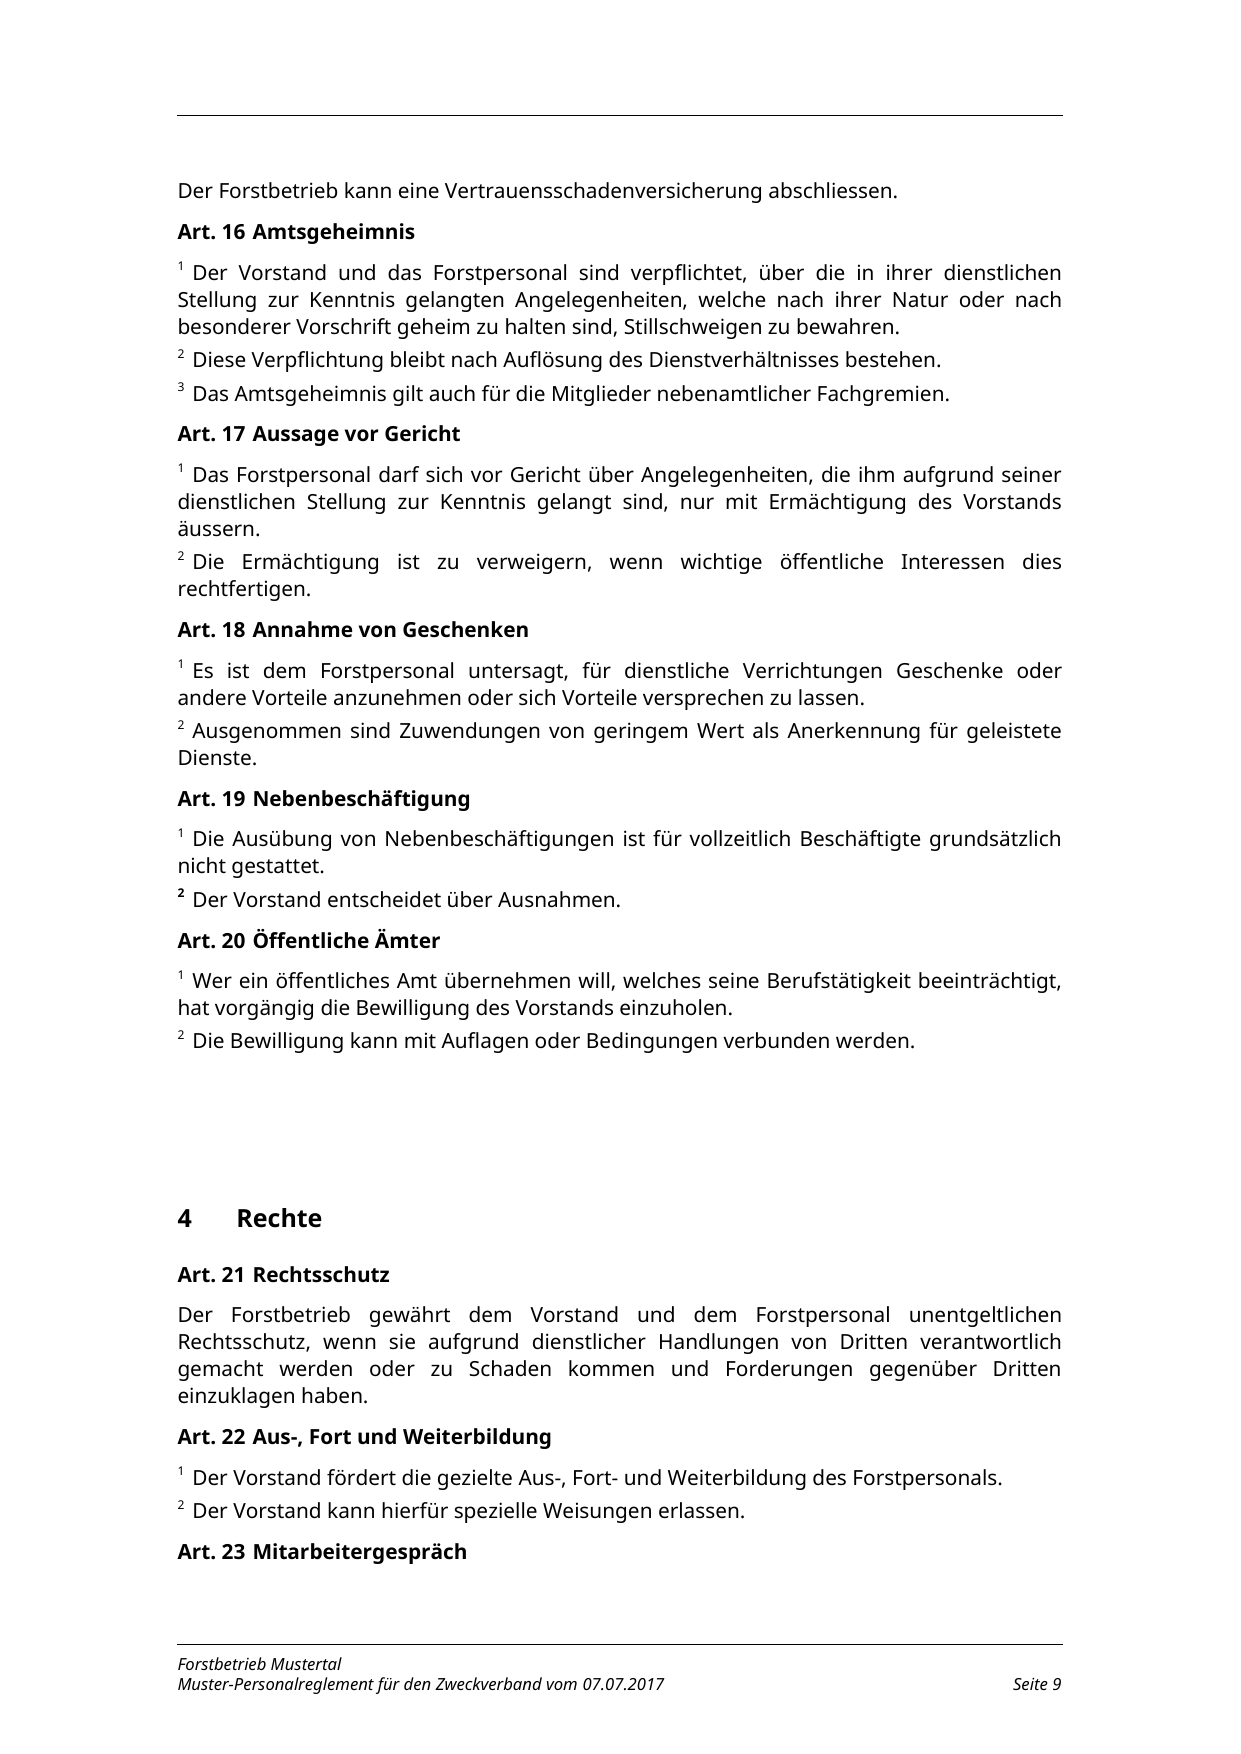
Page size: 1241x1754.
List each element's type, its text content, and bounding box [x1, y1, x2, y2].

text Die Ermächtigung ist zu verweigern, wenn wichtige öffentliche Interessen dies rechtfertigen. [177, 548, 1063, 602]
subtitle Rechtsschutz [177, 1259, 1063, 1288]
list Es ist dem Forstpersonal untersagt, für dienstliche Verrichtungen Geschenke oder andere Vorteile anzunehmen oder sich Vorteile versprechen zu lassen. [177, 656, 1063, 711]
list Der Forstbetrieb kann eine Vertrauensschadenversicherung abschliessen. [177, 177, 1063, 204]
subtitle Aus-, Fort und Weiterbildung [177, 1422, 1063, 1451]
subtitle Amtsgeheimnis [177, 217, 1063, 246]
text Das Amtsgeheimnis gilt auch für die Mitglieder nebenamtlicher Fachgremien. [177, 379, 1063, 406]
text Der Vorstand entscheidet über Ausnahmen. [177, 886, 1063, 913]
text Die Bewilligung kann mit Auflagen oder Bedingungen verbunden werden. [177, 1027, 1063, 1054]
list Die Ausübung von Nebenbeschäftigungen ist für vollzeitlich Beschäftigte grundsätzlich nicht gestattet. [177, 825, 1063, 879]
list Der Vorstand fördert die gezielte Aus-, Fort- und Weiterbildung des Forstpersonals. [177, 1463, 1063, 1491]
subtitle Annahme von Geschenken [177, 615, 1063, 644]
subtitle Mitarbeitergespräch [177, 1536, 1063, 1566]
list Das Forstpersonal darf sich vor Gericht über Angelegenheiten, die ihm aufgrund seiner dienstlichen Stellung zur Kenntnis gelangt sind, nur mit Ermächtigung des Vorstands äussern. [177, 461, 1063, 542]
subtitle 4 Rechte [177, 1197, 1063, 1234]
text Ausgenommen sind Zuwendungen von geringem Wert als Anerkennung für geleistete Dienste. [177, 717, 1063, 771]
subtitle Aussage vor Gericht [177, 419, 1063, 448]
text Diese Verpflichtung bleibt nach Auflösung des Dienstverhältnisses bestehen. [177, 346, 1063, 373]
list Der Vorstand und das Forstpersonal sind verpflichtet, über die in ihrer dienstlichen Stellung zur Kenntnis gelangten Angelegenheiten, welche nach ihrer Natur oder nach besonderer Vorschrift geheim zu halten sind, Stillschweigen zu bewahren. [177, 258, 1063, 340]
list Der Forstbetrieb gewährt dem Vorstand und dem Forstpersonal unentgeltlichen Rechtsschutz, wenn sie aufgrund dienstlicher Handlungen von Dritten verantwortlich gemacht werden oder zu Schaden kommen und Forderungen gegenüber Dritten einzuklagen haben. [177, 1301, 1063, 1409]
subtitle Nebenbeschäftigung [177, 783, 1063, 813]
list Wer ein öffentliches Amt übernehmen will, welches seine Berufstätigkeit beeinträchtigt, hat vorgängig die Bewilligung des Vorstands einzuholen. [177, 967, 1063, 1021]
text Der Vorstand kann hierfür spezielle Weisungen erlassen. [177, 1497, 1063, 1524]
subtitle Öffentliche Ämter [177, 925, 1063, 954]
